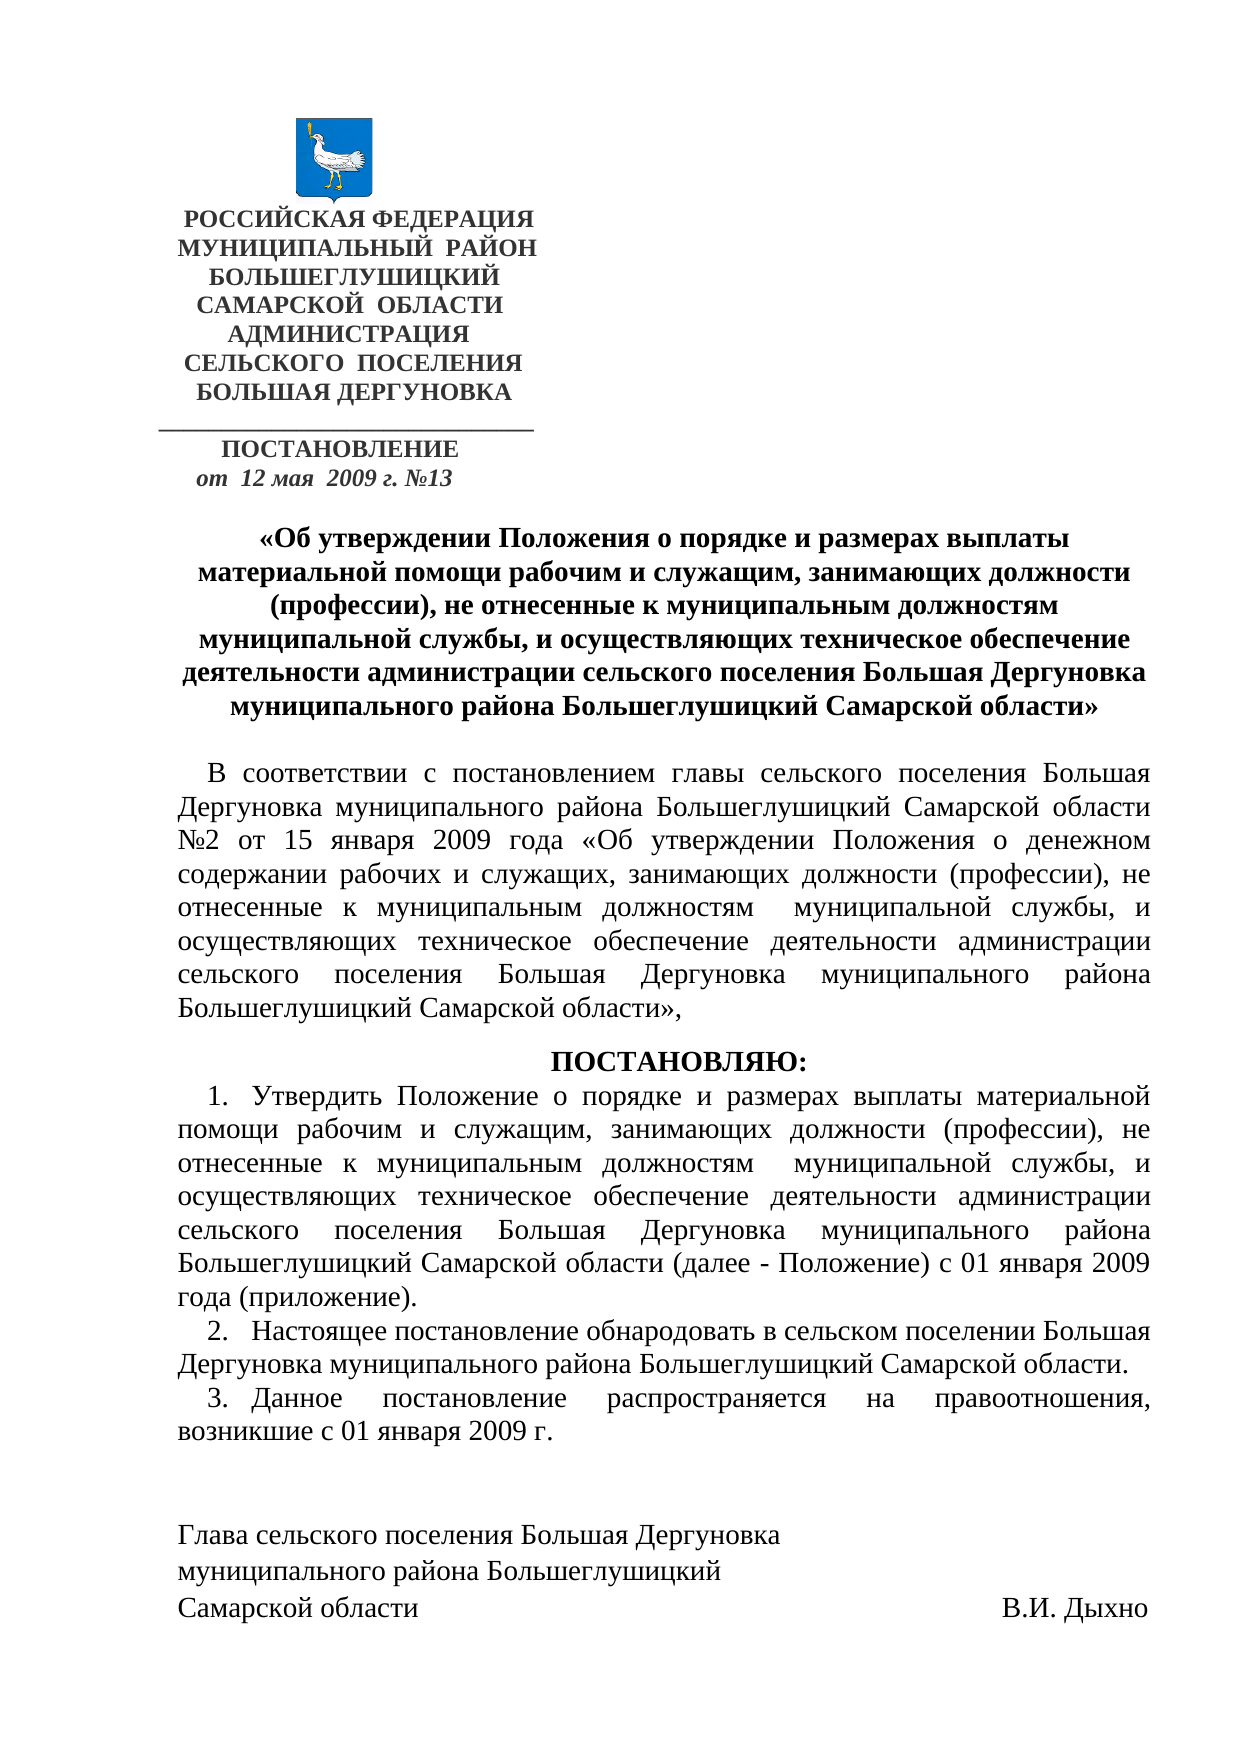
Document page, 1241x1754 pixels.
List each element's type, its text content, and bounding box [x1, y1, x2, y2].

text ПОСТАНОВЛЕНИЕ [196, 434, 1152, 463]
text МУНИЦИПАЛЬНЫЙ РАЙОН [177, 233, 1152, 262]
text Самарской области В.И. Дыхно [177, 1590, 1152, 1623]
list Утвердить Положение о порядке и размерах выплаты материальной помощи рабочим и служащим, занимающих должности (профессии), не отнесенные к муниципальным должностям муниципальной службы, и осуществляющих техническое обеспечение деятельности администрации сельского поселения Большая Дергуновка муниципального района Большеглушицкий Самарской области (далее - Положение) с 01 января 2009 года (приложение). [177, 1078, 1152, 1313]
text В соответствии с постановлением главы сельского поселения Большая Дергуновка муниципального района Большеглушицкий Самарской области №2 от 15 января 2009 года «Об утверждении Положения о денежном содержании рабочих и служащих, занимающих должности (профессии), не отнесенные к муниципальным должностям муниципальной службы, и осуществляющих техническое обеспечение деятельности администрации сельского поселения Большая Дергуновка муниципального района Большеглушицкий Самарской области», [177, 755, 1152, 1023]
text «Об утверждении Положения о порядке и размерах выплаты материальной помощи рабочим и служащим, занимающих должности (профессии), не отнесенные к муниципальным должностям муниципальной службы, и осуществляющих техническое обеспечение деятельности администрации сельского поселения Большая Дергуновка муниципального района Большеглушицкий Самарской области» [177, 520, 1152, 722]
text ______________________________ [158, 405, 1152, 434]
list Данное постановление распространяется на правоотношения, возникшие с 01 января 2009 г. [177, 1380, 1152, 1447]
text муниципального района Большеглушицкий [177, 1553, 1152, 1587]
text САМАРСКОЙ ОБЛАСТИ [177, 290, 1152, 319]
text ПОСТАНОВЛЯЮ: [177, 1044, 1152, 1078]
text АДМИНИСТРАЦИЯ [177, 319, 1152, 348]
picture [296, 118, 373, 204]
text Глава сельского поселения Большая Дергуновка [148, 1517, 1152, 1550]
text от 12 мая 2009 г. №13 [177, 463, 1152, 492]
text РОССИЙСКАЯ ФЕДЕРАЦИЯ [177, 204, 1152, 233]
text БОЛЬШЕГЛУШИЦКИЙ [177, 262, 1152, 290]
text СЕЛЬСКОГО ПОСЕЛЕНИЯ [158, 348, 1152, 377]
text БОЛЬШАЯ ДЕРГУНОВКА [158, 377, 1152, 405]
list Настоящее постановление обнародовать в сельском поселении Большая Дергуновка муниципального района Большеглушицкий Самарской области. [177, 1313, 1152, 1380]
